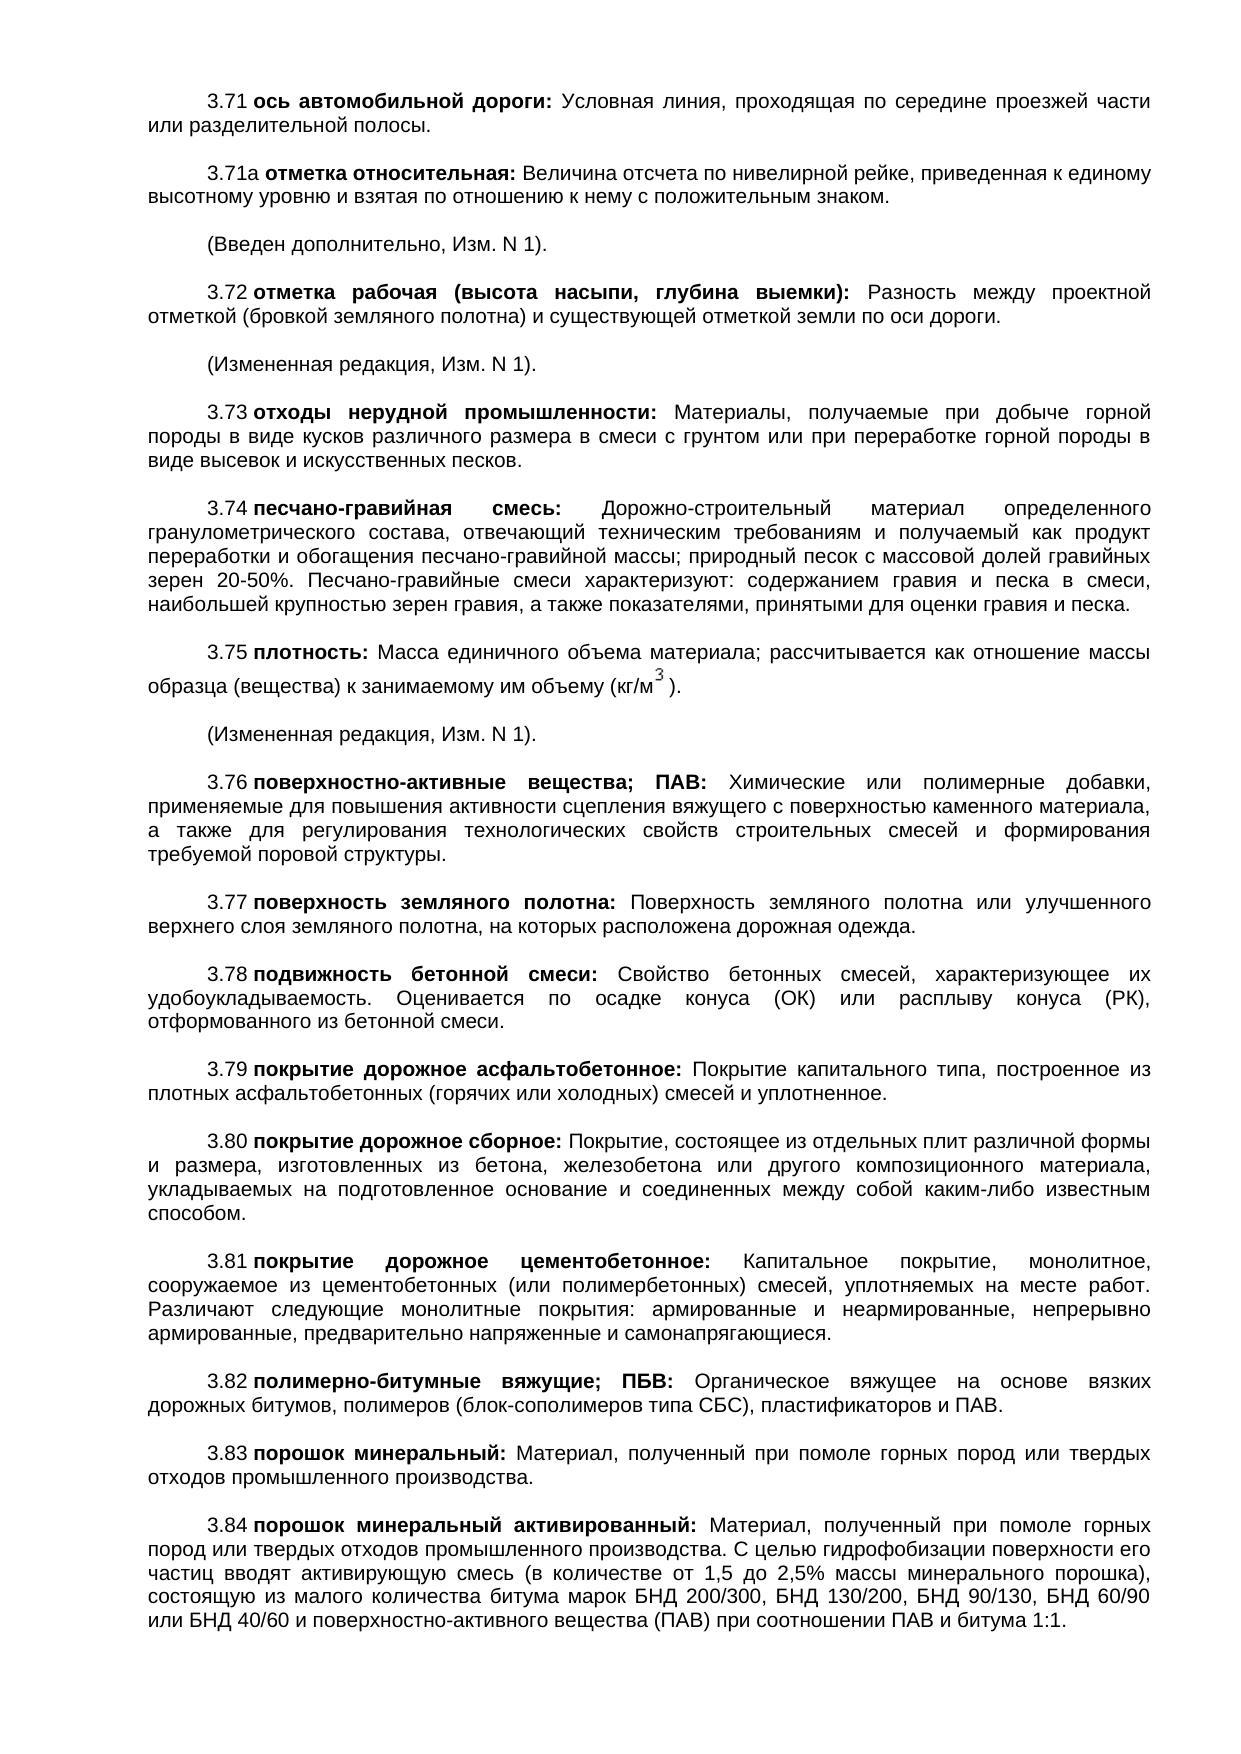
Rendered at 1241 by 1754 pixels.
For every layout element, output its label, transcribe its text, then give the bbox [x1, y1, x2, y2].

text 3.74 песчано-гравийная смесь: Дорожно-строительный материал определенного гранулометрического состава, отвечающий техническим требованиям и получаемый как продукт переработки и обогащения песчано-гравийной массы; природный песок с массовой долей гравийных зерен 20-50%. Песчано-гравийные смеси характеризуют: содержанием гравия и песка в смеси, наибольшей крупностью зерен гравия, а также показателями, принятыми для оценки гравия и песка. [148, 496, 1152, 616]
text 3.81 покрытие дорожное цементобетонное: Капитальное покрытие, монолитное, сооружаемое из цементобетонных (или полимербетонных) смесей, уплотняемых на месте работ. Различают следующие монолитные покрытия: армированные и неармированные, непрерывно армированные, предварительно напряженные и самонапрягающиеся. [148, 1249, 1152, 1345]
text 3.75 плотность: Масса единичного объема материала; рассчитывается как отношение массы образца (вещества) к занимаемому им объему (кг/м). [148, 639, 1152, 698]
text 3.72 отметка рабочая (высота насыпи, глубина выемки): Разность между проектной отметкой (бровкой земляного полотна) и существующей отметкой земли по оси дороги. [148, 280, 1152, 328]
text 3.73 отходы нерудной промышленности: Материалы, получаемые при добыче горной породы в виде кусков различного размера в смеси с грунтом или при переработке горной породы в виде высевок и искусственных песков. [148, 400, 1152, 472]
picture [653, 663, 669, 694]
text 3.83 порошок минеральный: Материал, полученный при помоле горных пород или твердых отходов промышленного производства. [148, 1441, 1152, 1488]
text 3.82 полимерно-битумные вяжущие; ПБВ: Органическое вяжущее на основе вязких дорожных битумов, полимеров (блок-сополимеров типа СБС), пластификаторов и ПАВ. [148, 1369, 1152, 1417]
text 3.71а отметка относительная: Величина отсчета по нивелирной рейке, приведенная к единому высотному уровню и взятая по отношению к нему с положительным знаком. [148, 160, 1152, 208]
text (Измененная редакция, Изм. N 1). [148, 722, 1152, 746]
text 3.76 поверхностно-активные вещества; ПАВ: Химические или полимерные добавки, применяемые для повышения активности сцепления вяжущего с поверхностью каменного материала, а также для регулирования технологических свойств строительных смесей и формирования требуемой поровой структуры. [148, 770, 1152, 866]
text 3.77 поверхность земляного полотна: Поверхность земляного полотна или улучшенного верхнего слоя земляного полотна, на которых расположена дорожная одежда. [148, 889, 1152, 937]
text (Измененная редакция, Изм. N 1). [148, 352, 1152, 376]
text 3.84 порошок минеральный активированный: Материал, полученный при помоле горных пород или твердых отходов промышленного производства. С целью гидрофобизации поверхности его частиц вводят активирующую смесь (в количестве от 1,5 до 2,5% массы минерального порошка), состоящую из малого количества битума марок БНД 200/300, БНД 130/200, БНД 90/130, БНД 60/90 или БНД 40/60 и поверхностно-активного вещества (ПАВ) при соотношении ПАВ и битума 1:1. [148, 1512, 1152, 1632]
text 3.71 ось автомобильной дороги: Условная линия, проходящая по середине проезжей части или разделительной полосы. [148, 88, 1152, 136]
text 3.80 покрытие дорожное сборное: Покрытие, состоящее из отдельных плит различной формы и размера, изготовленных из бетона, железобетона или другого композиционного материала, укладываемых на подготовленное основание и соединенных между собой каким-либо известным способом. [148, 1129, 1152, 1225]
text 3.79 покрытие дорожное асфальтобетонное: Покрытие капитального типа, построенное из плотных асфальтобетонных (горячих или холодных) смесей и уплотненное. [148, 1057, 1152, 1105]
text 3.78 подвижность бетонной смеси: Свойство бетонных смесей, характеризующее их удобоукладываемость. Оценивается по осадке конуса (ОК) или расплыву конуса (РК), отформованного из бетонной смеси. [148, 961, 1152, 1033]
text (Введен дополнительно, Изм. N 1). [148, 232, 1152, 256]
